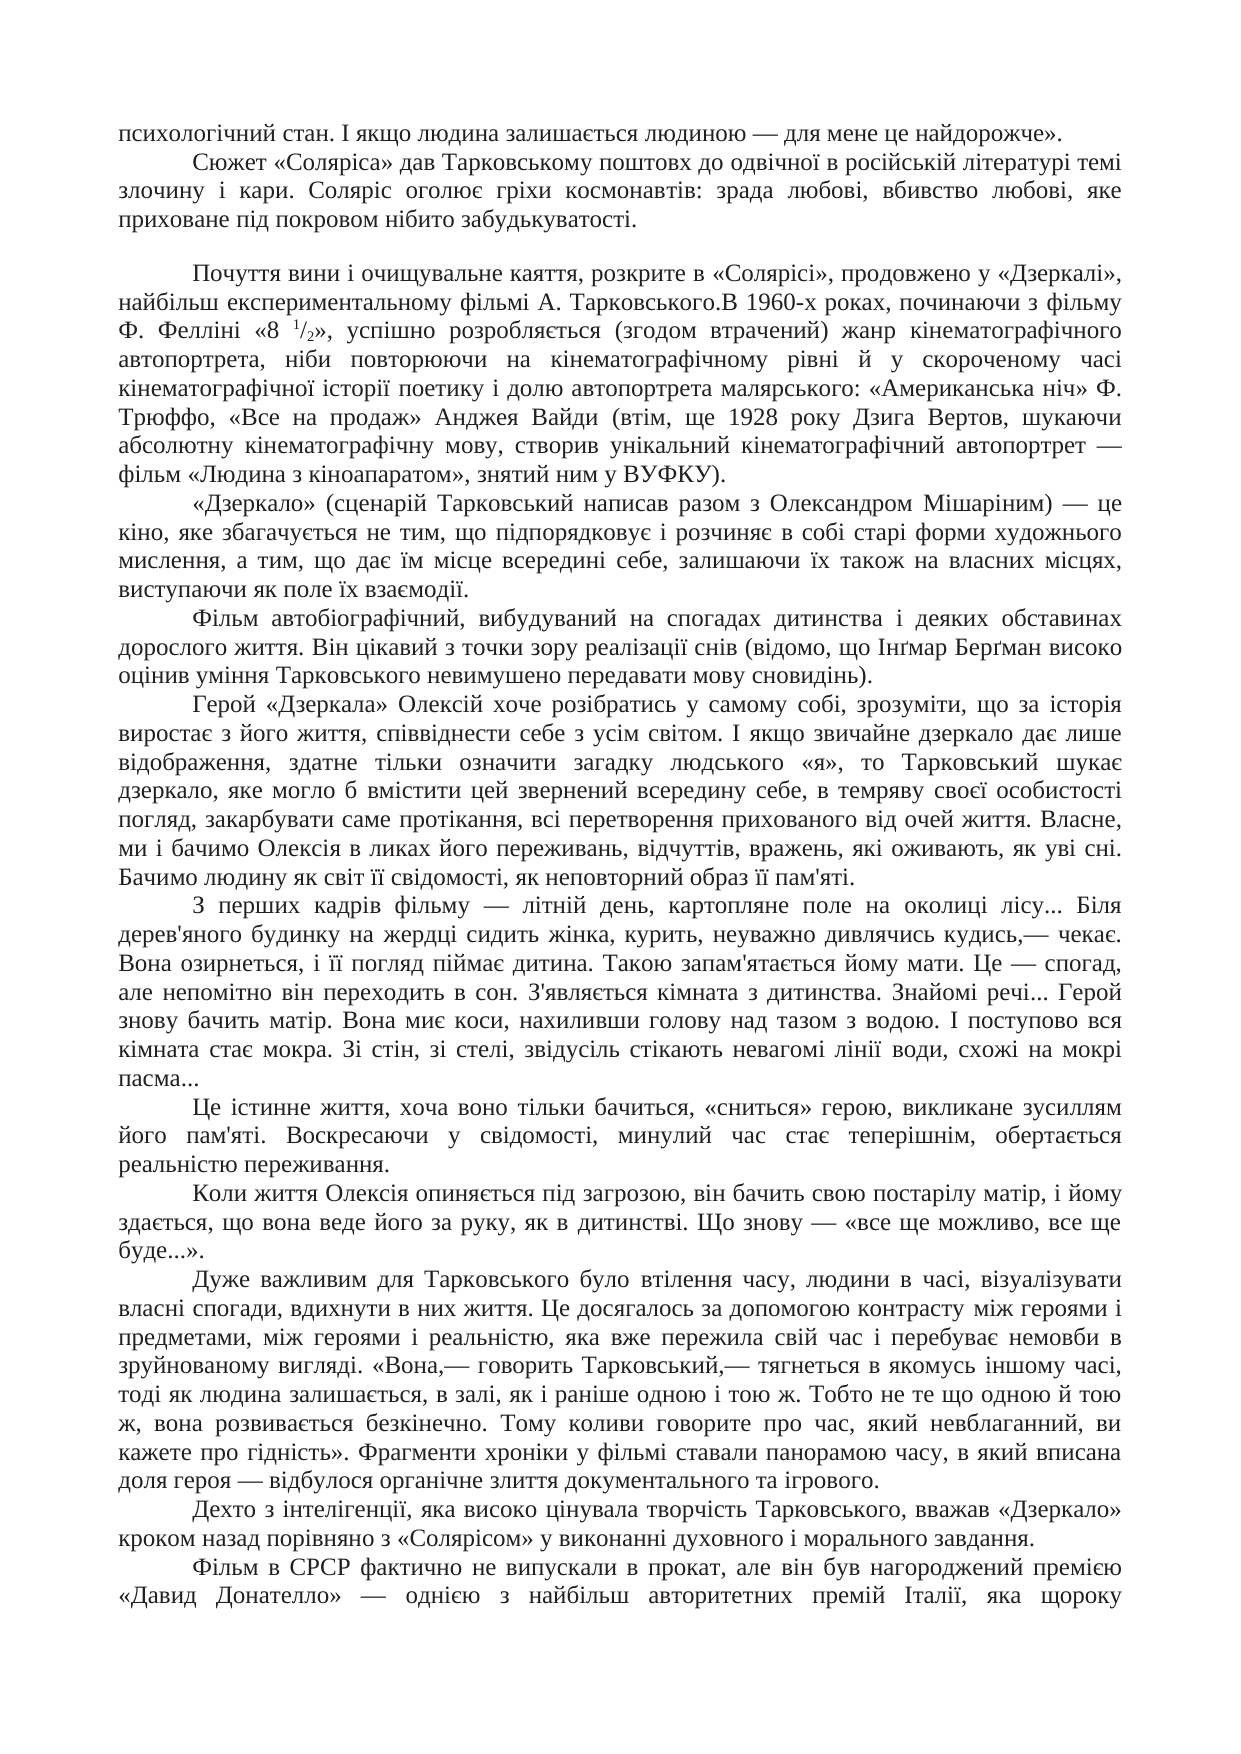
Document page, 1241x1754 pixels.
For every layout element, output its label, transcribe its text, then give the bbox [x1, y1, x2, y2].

text Це істинне життя, хоча воно тільки бачиться, «сниться» герою, викликане зусиллям його пам'яті. Воскресаючи у свідомості, минулий час стає теперішнім, обертається реальністю переживання. [118, 1092, 1122, 1178]
text Сюжет «Соляріса» дав Тарковському поштовх до одвічної в російській літературі темі злочину і кари. Соляріс оголює гріхи космонавтів: зрада любові, вбивство любові, яке приховане під покровом нібито забудькуватості. [118, 147, 1122, 233]
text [118, 1552, 1122, 1609]
text З перших кадрів фільму — літній день, картопляне поле на околиці лісу... Біля дерев'яного будинку на жердці сидить жінка, курить, неуважно дивлячись кудись,— чекає. Вона озирнеться, і її погляд піймає дитина. Такою запам'ятається йому мати. Це — спогад, але непомітно він переходить в сон. З'являється кімната з дитинства. Знайомі речі... Герой знову бачить матір. Вона миє коси, нахиливши голову над тазом з водою. І поступово вся кімната стає мокра. Зі стін, зі стелі, звідусіль стікають невагомі лінії води, схожі на мокрі пасма... [118, 891, 1122, 1092]
text Герой «Дзеркала» Олексій хоче розібратись у самому собі, зрозуміти, що за історія виростає з його життя, співвіднести себе з усім світом. І якщо звичайне дзеркало дає лише відображення, здатне тільки означити загадку людського «я», то Тарковський шукає дзеркало, яке могло б вмістити цей звернений всередину себе, в темряву своєї особистості погляд, закарбувати саме протікання, всі перетворення прихованого від очей життя. Власне, ми і бачимо Олексія в ликах його переживань, відчуттів, вражень, які оживають, як уві сні. Бачимо людину як світ її свідомості, як неповторний образ її пам'яті. [118, 689, 1122, 891]
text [118, 118, 1122, 147]
text Коли життя Олексія опиняється під загрозою, він бачить свою постарілу матір, і йому здається, що вона веде його за руку, як в дитинстві. Що знову — «все ще можливо, все ще буде...». [118, 1178, 1122, 1264]
text Дуже важливим для Тарковського було втілення часу, людини в часі, візуалізувати власні спогади, вдихнути в них життя. Це досягалось за допомогою контрасту між героями і предметами, між героями і реальністю, яка вже пережила свій час і перебуває немовби в зруйнованому вигляді. «Вона,— говорить Тарковський,— тягнеться в якомусь іншому часі, тоді як людина залишається, в залі, як і раніше одною і тою ж. Тобто не те що одною й тою ж, вона розвивається безкінечно. Тому коливи говорите про час, який невблаганний, ви кажете про гідність». Фрагменти хроніки у фільмі ставали панорамою часу, в який вписана доля героя — відбулося органічне злиття документального та ігрового. [118, 1264, 1122, 1494]
text Почуття вини і очищувальне каяття, розкрите в «Солярісі», продовжено у «Дзеркалі», найбільш експериментальному фільмі А. Тарковського.В 1960-х роках, починаючи з фільму Ф. Фелліні «8 1/2», успішно розробляється (згодом втрачений) жанр кінематографічного автопортрета, ніби повторюючи на кінематографічному рівні й у скороченому часі кінематографічної історії поетику і долю автопортрета малярського: «Американська ніч» Ф. Трюффо, «Все на продаж» Анджея Вайди (втім, ще 1928 року Дзига Вертов, шукаючи абсолютну кінематографічну мову, створив унікальний кінематографічний автопортрет — фільм «Людина з кіноапаратом», знятий ним у ВУФКУ). [118, 258, 1122, 488]
text Фільм автобіографічний, вибудуваний на спогадах дитинства і деяких обставинах дорослого життя. Він цікавий з точки зору реалізації снів (відомо, що Інґмар Берґман високо оцінив уміння Тарковського невимушено передавати мову сновидінь). [118, 603, 1122, 689]
text «Дзеркало» (сценарій Тарковський написав разом з Олександром Мішаріним) — це кіно, яке збагачується не тим, що підпорядковує і розчиняє в собі старі форми художнього мислення, а тим, що дає їм місце всередині себе, залишаючи їх також на власних місцях, виступаючи як поле їх взаємодії. [118, 488, 1122, 603]
text Дехто з інтелігенції, яка високо цінувала творчість Тарковського, вважав «Дзеркало» кроком назад порівняно з «Солярісом» у виконанні духовного і морального завдання. [118, 1494, 1122, 1552]
